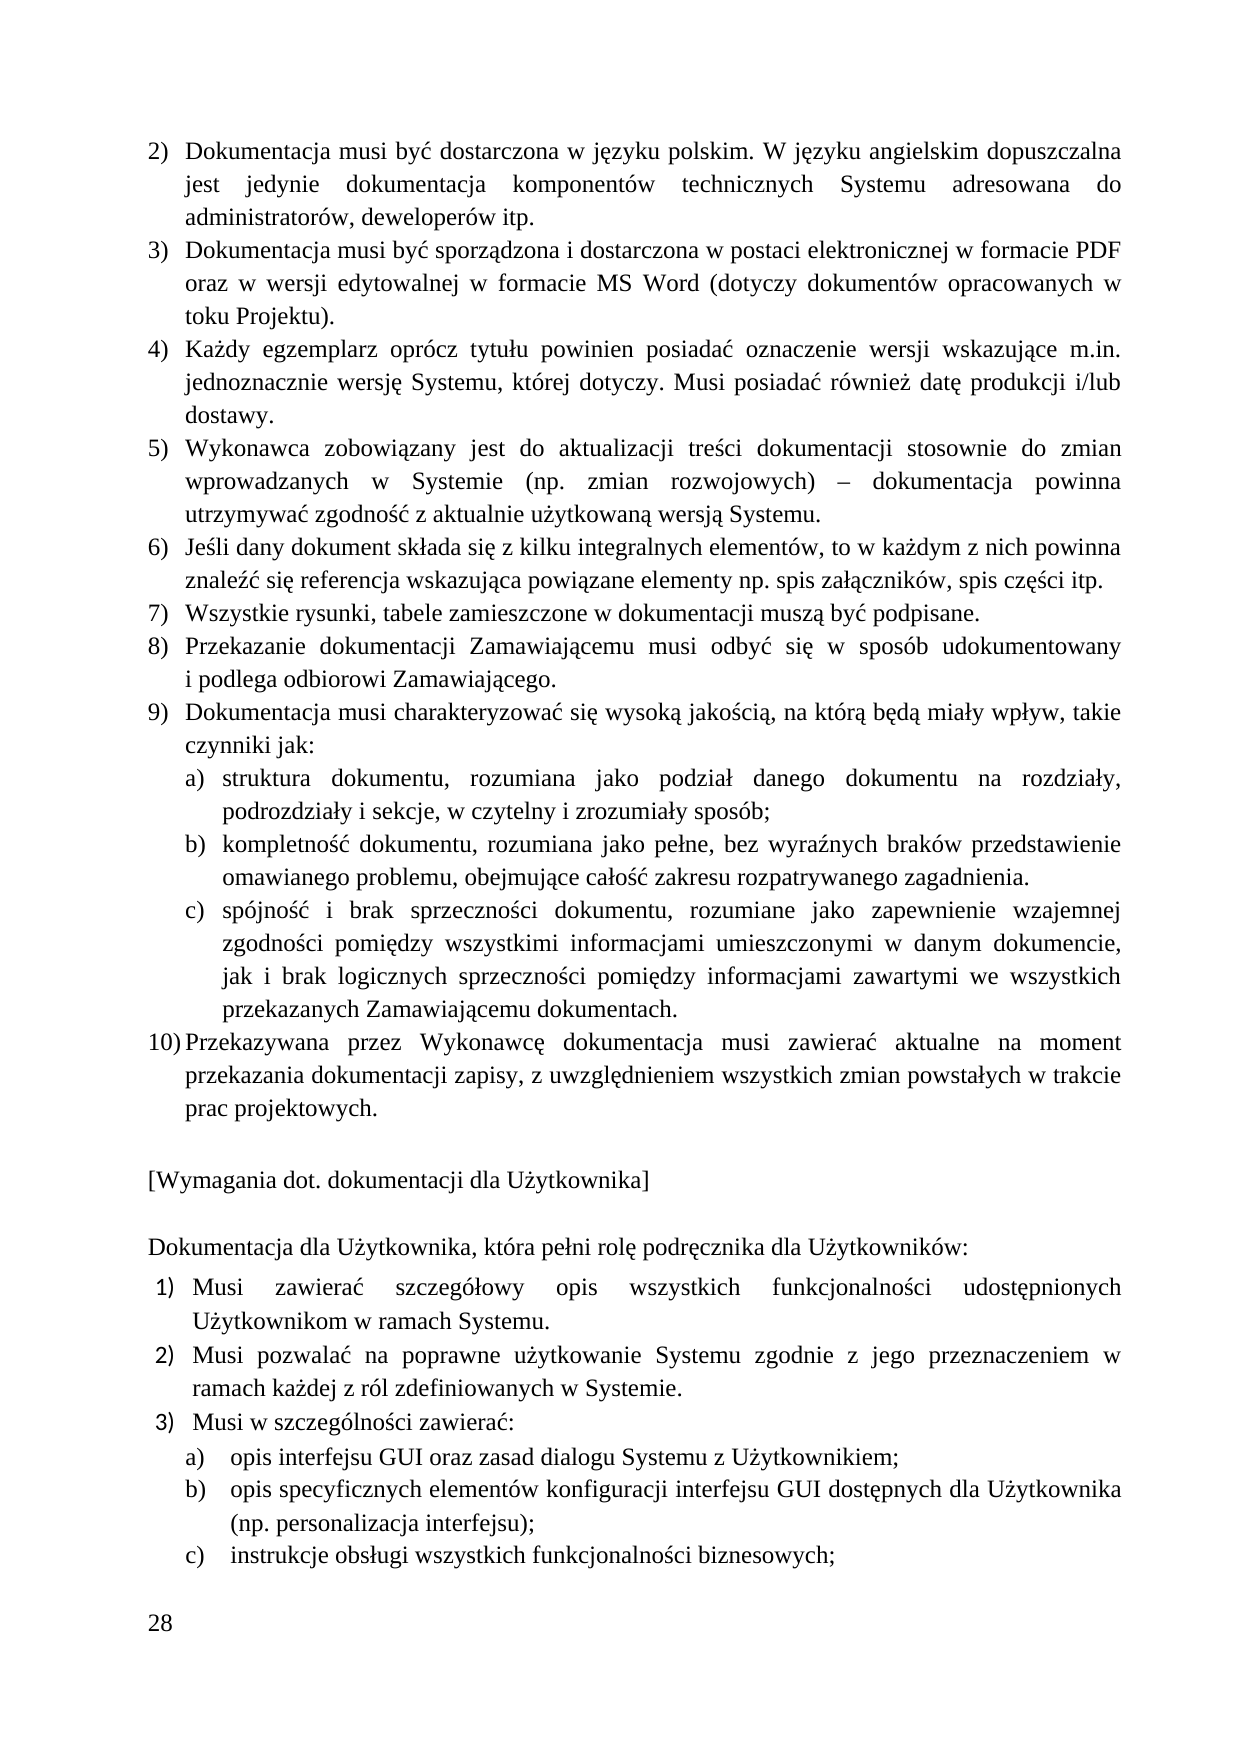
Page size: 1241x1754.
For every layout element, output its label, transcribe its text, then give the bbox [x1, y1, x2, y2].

list Musi w szczególności zawierać: [154, 1407, 1122, 1437]
list Musi pozwalać na poprawne użytkowanie Systemu zgodnie z jego przeznaczeniem w ramach każdej z ról zdefiniowanych w Systemie. [154, 1339, 1122, 1402]
list spójność i brak sprzeczności dokumentu, rozumiane jako zapewnienie wzajemnej zgodności pomiędzy wszystkimi informacjami umieszczonymi w danym dokumencie, jak i brak logicznych sprzeczności pomiędzy informacjami zawartymi we wszystkich przekazanych Zamawiającemu dokumentach. [185, 895, 1122, 1023]
list struktura dokumentu, rozumiana jako podział danego dokumentu na rozdziały, podrozdziały i sekcje, w czytelny i zrozumiały sposób; [185, 763, 1122, 825]
list Dokumentacja musi charakteryzować się wysoką jakością, na którą będą miały wpływ, takie czynniki jak: [148, 697, 1122, 759]
list instrukcje obsługi wszystkich funkcjonalności biznesowych; [185, 1541, 1122, 1569]
list Wykonawca zobowiązany jest do aktualizacji treści dokumentacji stosownie do zmian wprowadzanych w Systemie (np. zmian rozwojowych) – dokumentacja powinna utrzymywać zgodność z aktualnie użytkowaną wersją Systemu. [148, 433, 1122, 528]
list kompletność dokumentu, rozumiana jako pełne, bez wyraźnych braków przedstawienie omawianego problemu, obejmujące całość zakresu rozpatrywanego zagadnienia. [185, 829, 1122, 891]
list Przekazywana przez Wykonawcę dokumentacja musi zawierać aktualne na moment przekazania dokumentacji zapisy, z uwzględnieniem wszystkich zmian powstałych w trakcie prac projektowych. [148, 1027, 1122, 1122]
list Dokumentacja musi być sporządzona i dostarczona w postaci elektronicznej w formacie PDF oraz w wersji edytowalnej w formacie MS Word (dotyczy dokumentów opracowanych w toku Projektu). [148, 235, 1122, 329]
text Dokumentacja dla Użytkownika, która pełni rolę podręcznika dla Użytkowników: [148, 1232, 1122, 1260]
list Wszystkie rysunki, tabele zamieszczone w dokumentacji muszą być podpisane. [148, 598, 1122, 627]
text [Wymagania dot. dokumentacji dla Użytkownika] [148, 1166, 1122, 1194]
list opis specyficznych elementów konfiguracji interfejsu GUI dostępnych dla Użytkownika (np. personalizacja interfejsu); [185, 1474, 1122, 1536]
list Każdy egzemplarz oprócz tytułu powinien posiadać oznaczenie wersji wskazujące m.in. jednoznacznie wersję Systemu, której dotyczy. Musi posiadać również datę produkcji i/lub dostawy. [148, 334, 1122, 429]
list Jeśli dany dokument składa się z kilku integralnych elementów, to w każdym z nich powinna znaleźć się referencja wskazująca powiązane elementy np. spis załączników, spis części itp. [148, 532, 1122, 594]
list opis interfejsu GUI oraz zasad dialogu Systemu z Użytkownikiem; [185, 1442, 1122, 1470]
list Przekazanie dokumentacji Zamawiającemu musi odbyć się w sposób udokumentowany i podlega odbiorowi Zamawiającego. [148, 631, 1122, 693]
list Musi zawierać szczegółowy opis wszystkich funkcjonalności udostępnionych Użytkownikom w ramach Systemu. [154, 1271, 1122, 1334]
list Dokumentacja musi być dostarczona w języku polskim. W języku angielskim dopuszczalna jest jedynie dokumentacja komponentów technicznych Systemu adresowana do administratorów, deweloperów itp. [148, 136, 1122, 231]
